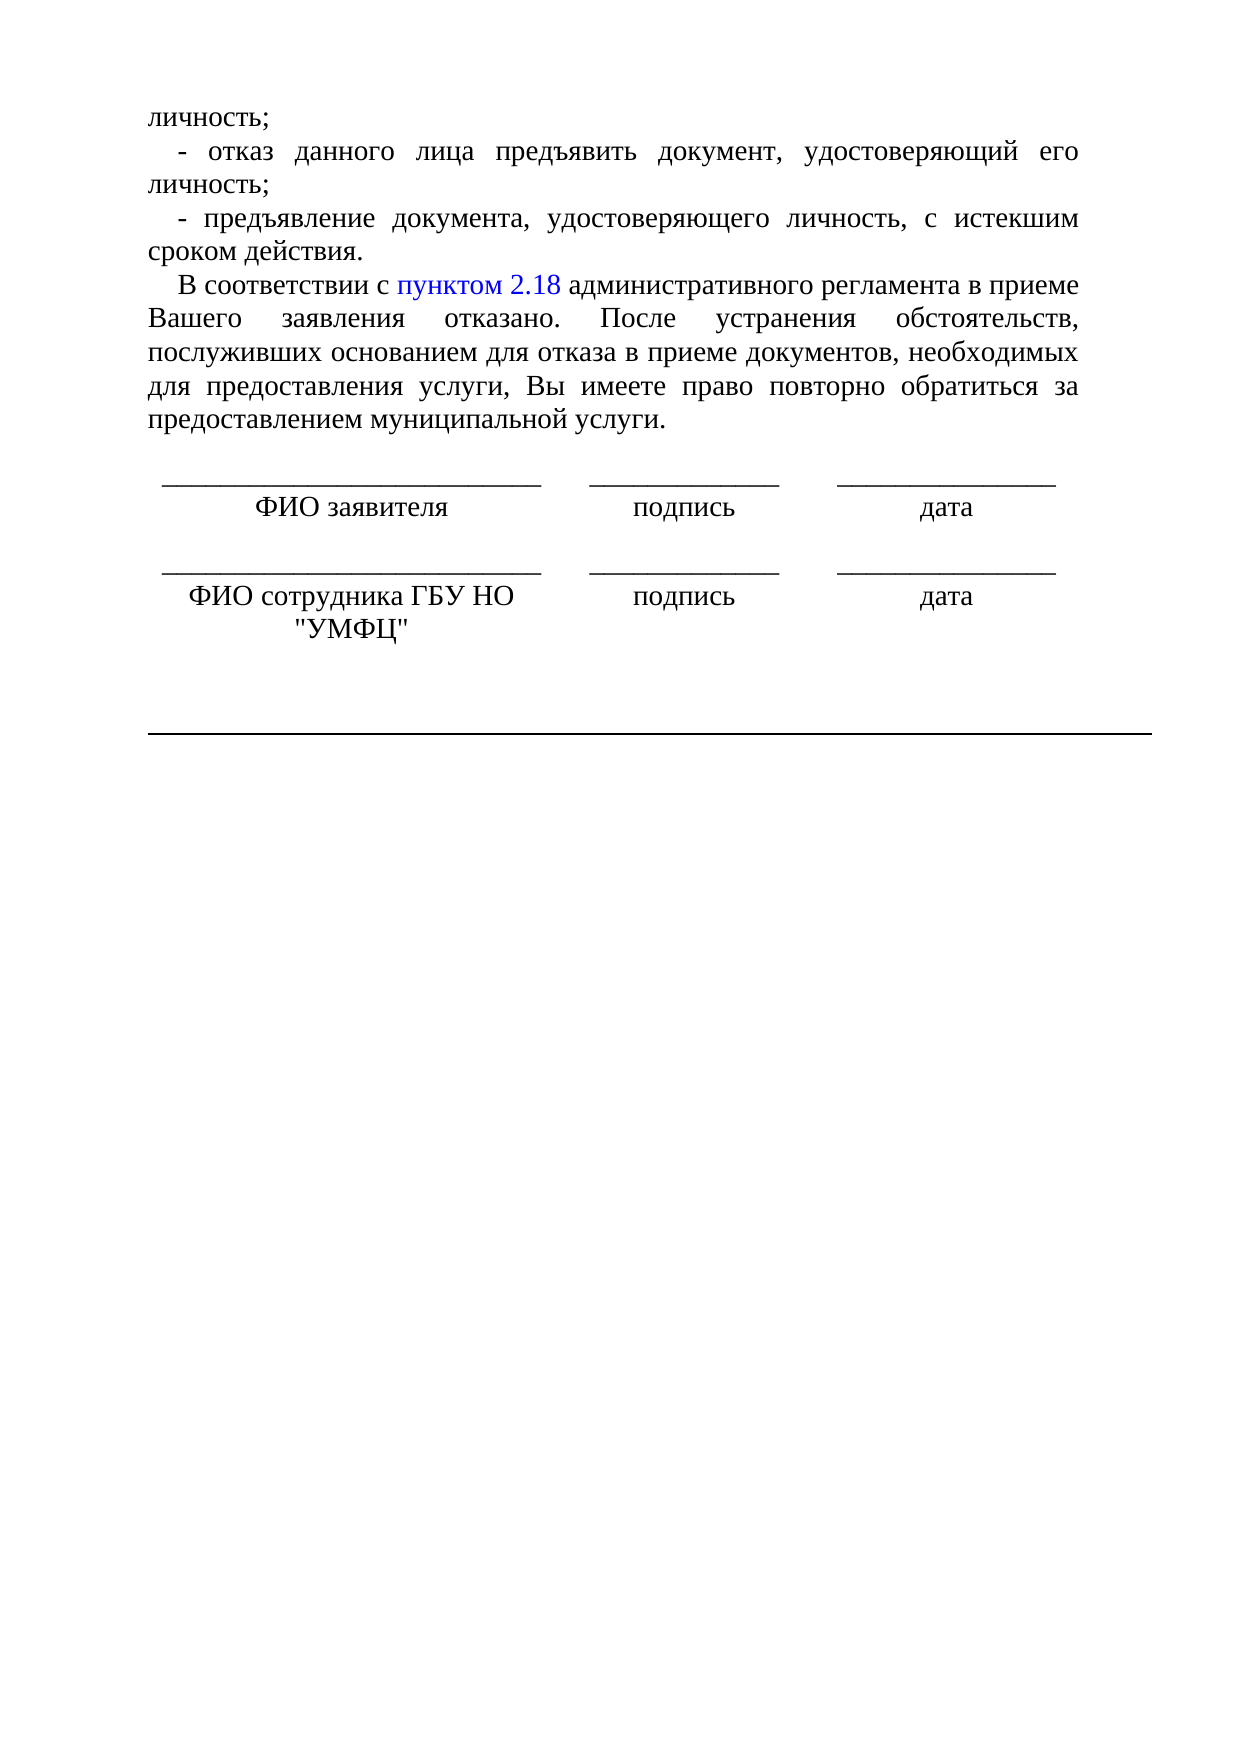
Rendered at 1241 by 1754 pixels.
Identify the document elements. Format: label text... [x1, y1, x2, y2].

table_cell _____________ подпись [561, 534, 807, 656]
table_cell __________________________ ФИО сотрудника ГБУ НО "УМФЦ" [141, 534, 561, 656]
table_cell _______________ дата [807, 445, 1086, 534]
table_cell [141, 89, 1086, 445]
table_cell __________________________ ФИО заявителя [141, 445, 561, 534]
table_cell _____________ подпись [561, 445, 807, 534]
table_cell _______________ дата [807, 534, 1086, 656]
